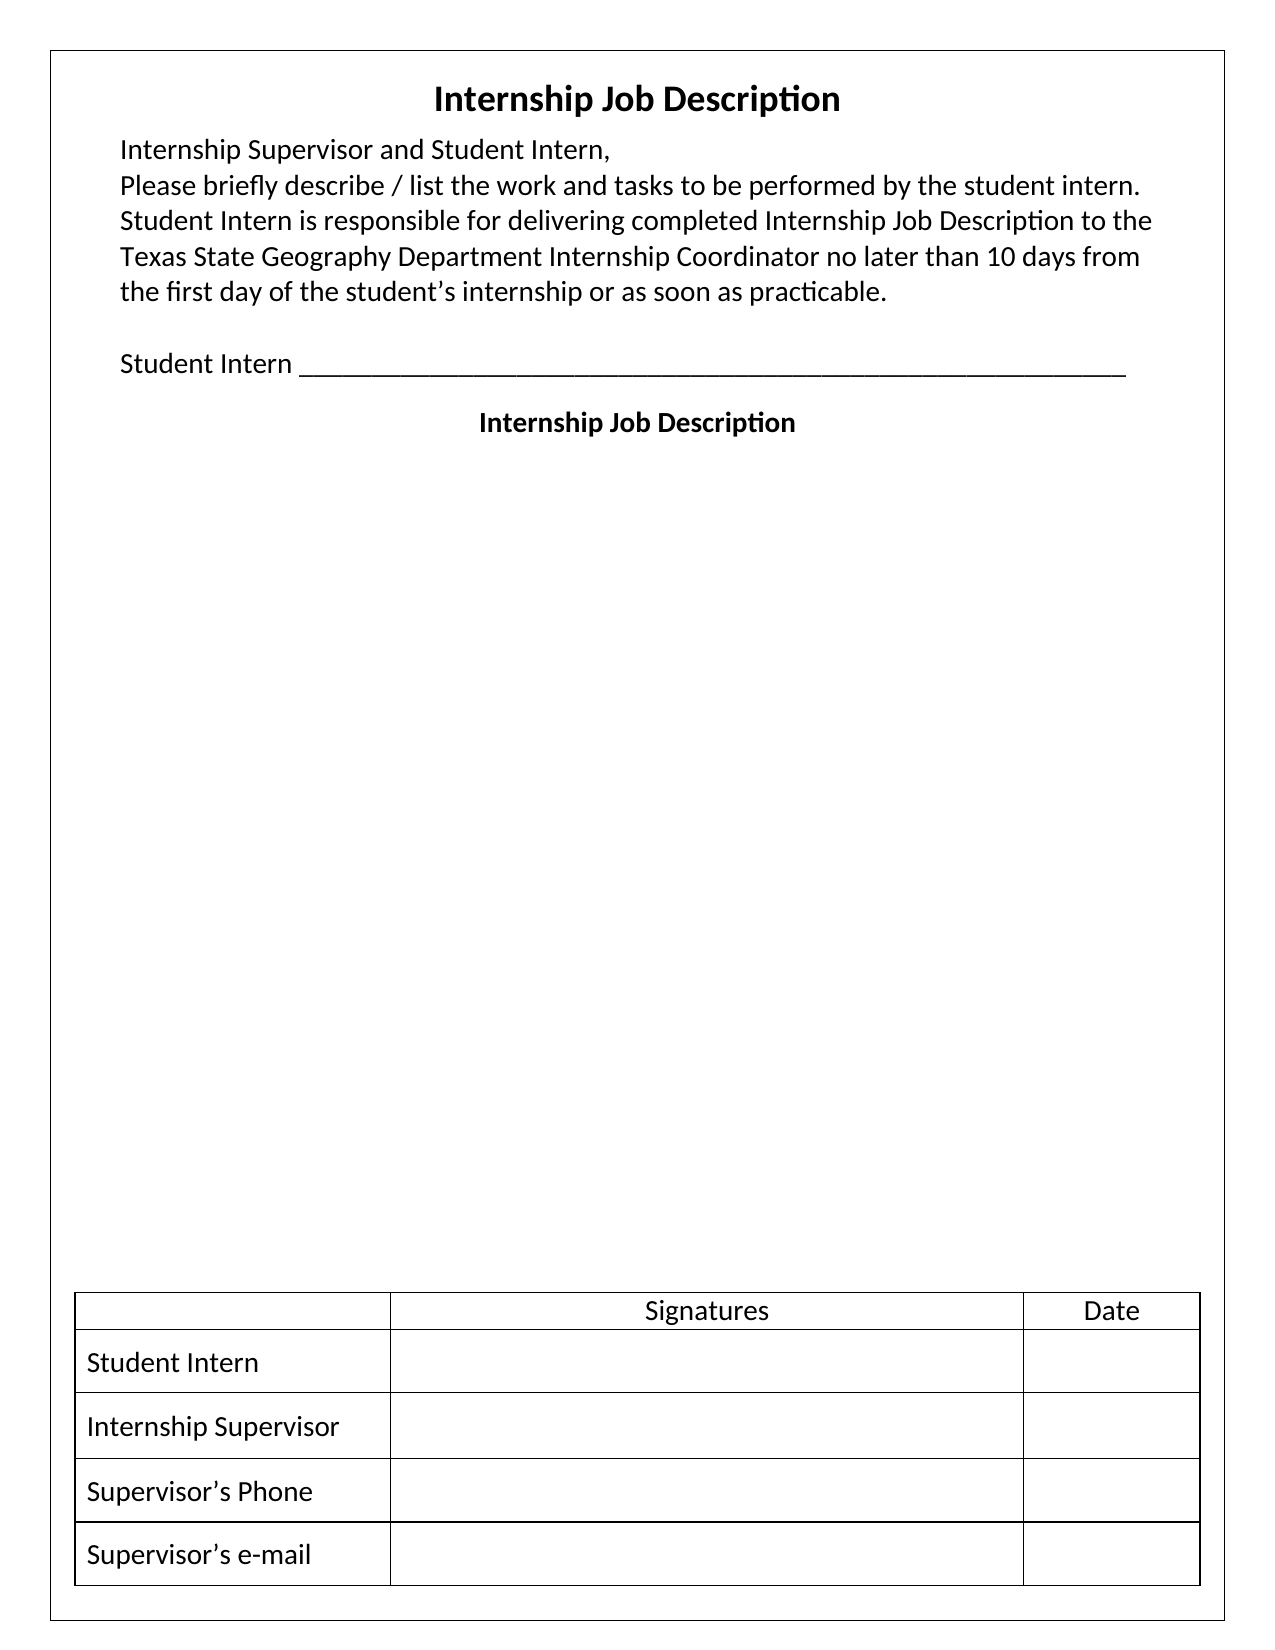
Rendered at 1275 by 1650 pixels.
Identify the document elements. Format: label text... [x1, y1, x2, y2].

text Internship Supervisor and Student Intern, [120, 131, 1213, 166]
table_cell [391, 1459, 1023, 1521]
table_cell [1024, 1330, 1199, 1392]
table_cell Student Intern [76, 1330, 390, 1392]
table_cell Supervisor’s e-mail [76, 1523, 390, 1585]
text Please briefly describe / list the work and tasks to be performed by the student intern. Student Intern is responsible for delivering completed Internship Job Description to the Texas State Geography Department Internship Coordinator no later than 10 days from the first day of the student’s internship or as soon as practicable. [120, 167, 1155, 309]
table_cell Internship Supervisor [76, 1393, 390, 1458]
table_cell [391, 1523, 1023, 1585]
table_cell Supervisor’s Phone [76, 1459, 390, 1521]
text Student Intern _________________________________________________________ [120, 345, 1155, 381]
table_header Signatures [391, 1293, 1023, 1329]
text Internship Job Description [431, 404, 844, 439]
table_cell [1024, 1459, 1199, 1521]
table_header Date [1024, 1293, 1199, 1329]
table_cell [1024, 1523, 1199, 1585]
table_cell [391, 1393, 1023, 1458]
table_cell [391, 1330, 1023, 1392]
table_header [76, 1293, 390, 1329]
title Internship Job Description [431, 75, 844, 121]
table_cell [1024, 1393, 1199, 1458]
